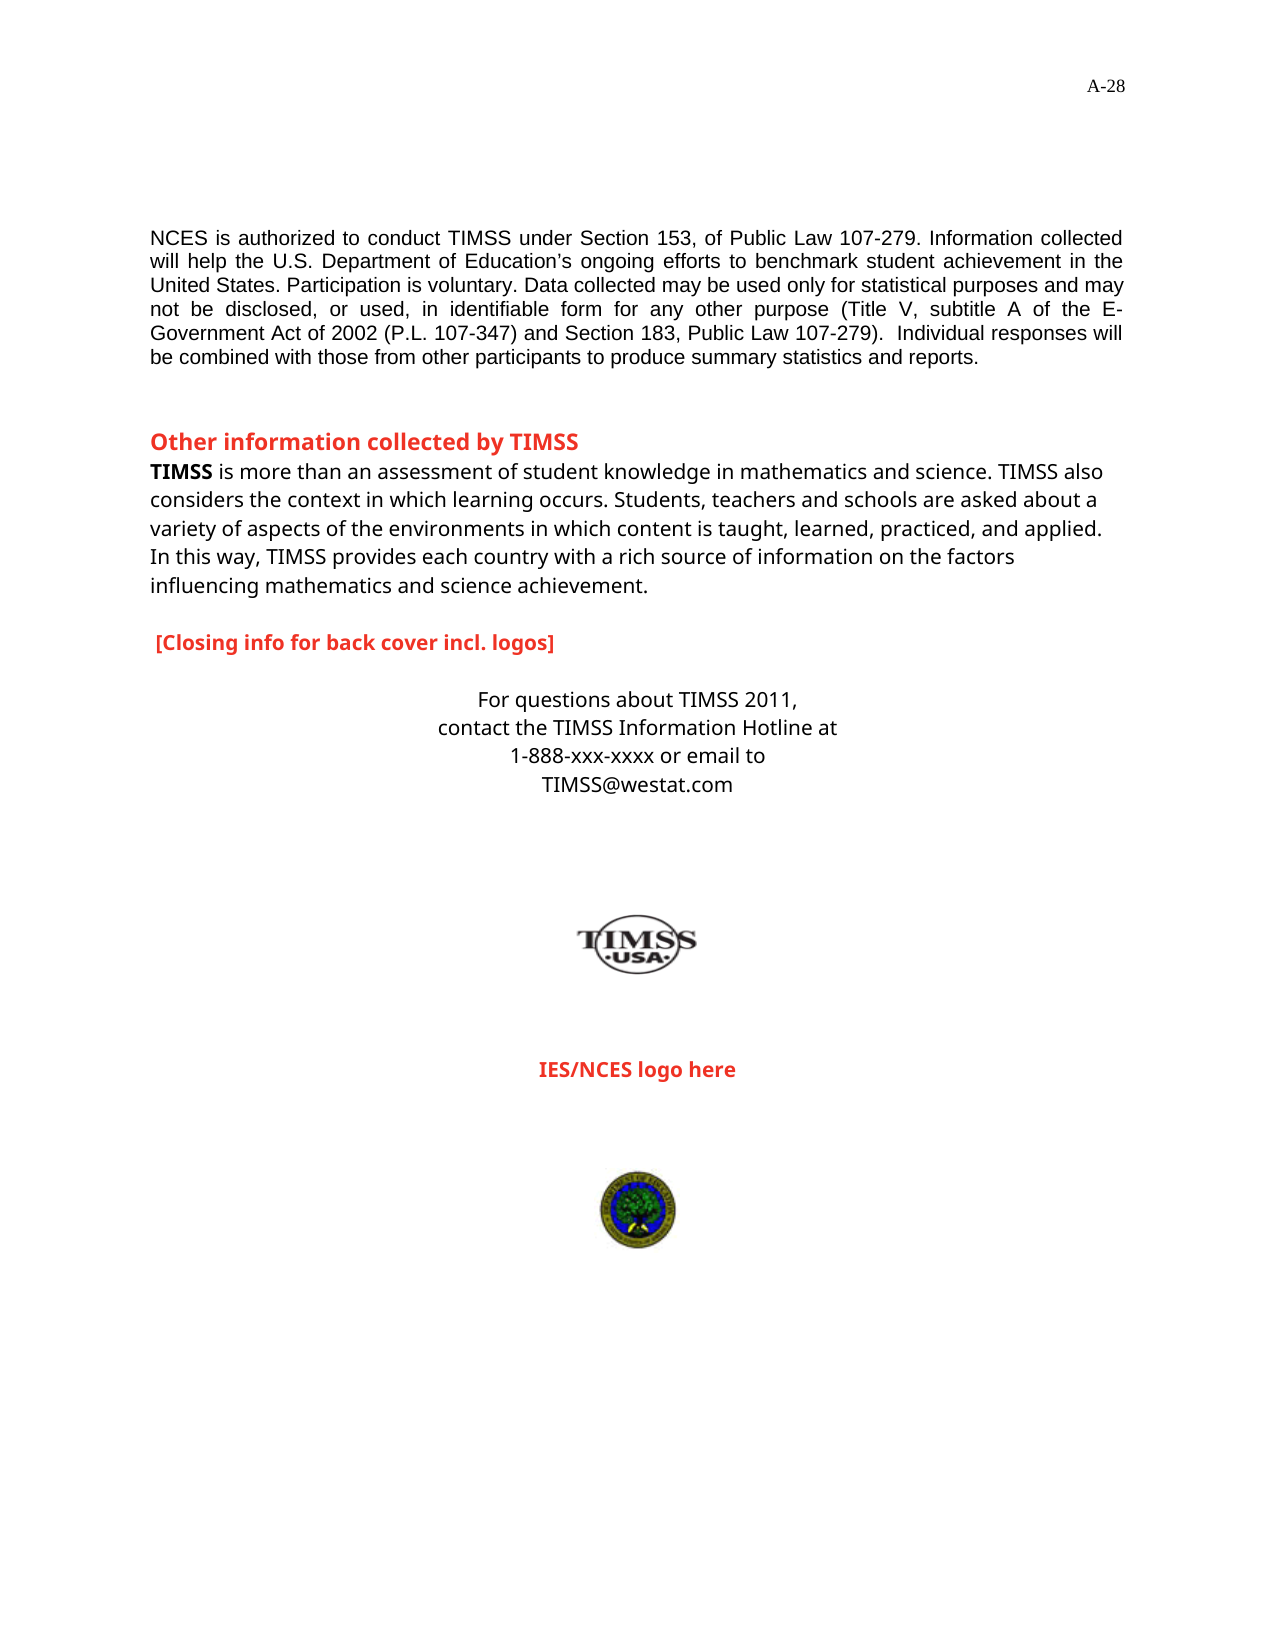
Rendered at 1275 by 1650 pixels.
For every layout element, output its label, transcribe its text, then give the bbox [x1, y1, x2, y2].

text TIMSS@westat.com [150, 770, 1125, 798]
text Other information collected by TIMSS [150, 426, 1125, 457]
text contact the TIMSS Information Hotline at [150, 713, 1125, 742]
text 1-888-xxx-xxxx or email to [150, 742, 1125, 770]
text IES/NCES logo here [150, 1055, 1125, 1083]
text NCES is authorized to conduct TIMSS under Section 153, of Public Law 107-279. Information collected will help the U.S. Department of Education’s ongoing efforts to benchmark student achievement in the United States. Participation is voluntary. Data collected may be used only for statistical purposes and may not be disclosed, or used, in identifiable form for any other purpose (Title V, subtitle A of the E-Government Act of 2002 (P.L. 107-347) and Section 183, Public Law 107-279). Individual responses will be combined with those from other participants to produce summary statistics and reports. [150, 225, 1125, 369]
text For questions about TIMSS 2011, [150, 685, 1125, 713]
text TIMSS is more than an assessment of student knowledge in mathematics and science. TIMSS also considers the context in which learning occurs. Students, teachers and schools are asked about a variety of aspects of the environments in which content is taught, learned, practiced, and applied. In this way, TIMSS provides each country with a rich source of information on the factors influencing mathematics and science achievement. [150, 457, 1125, 599]
text [Closing info for back cover incl. logos] [150, 628, 1125, 656]
